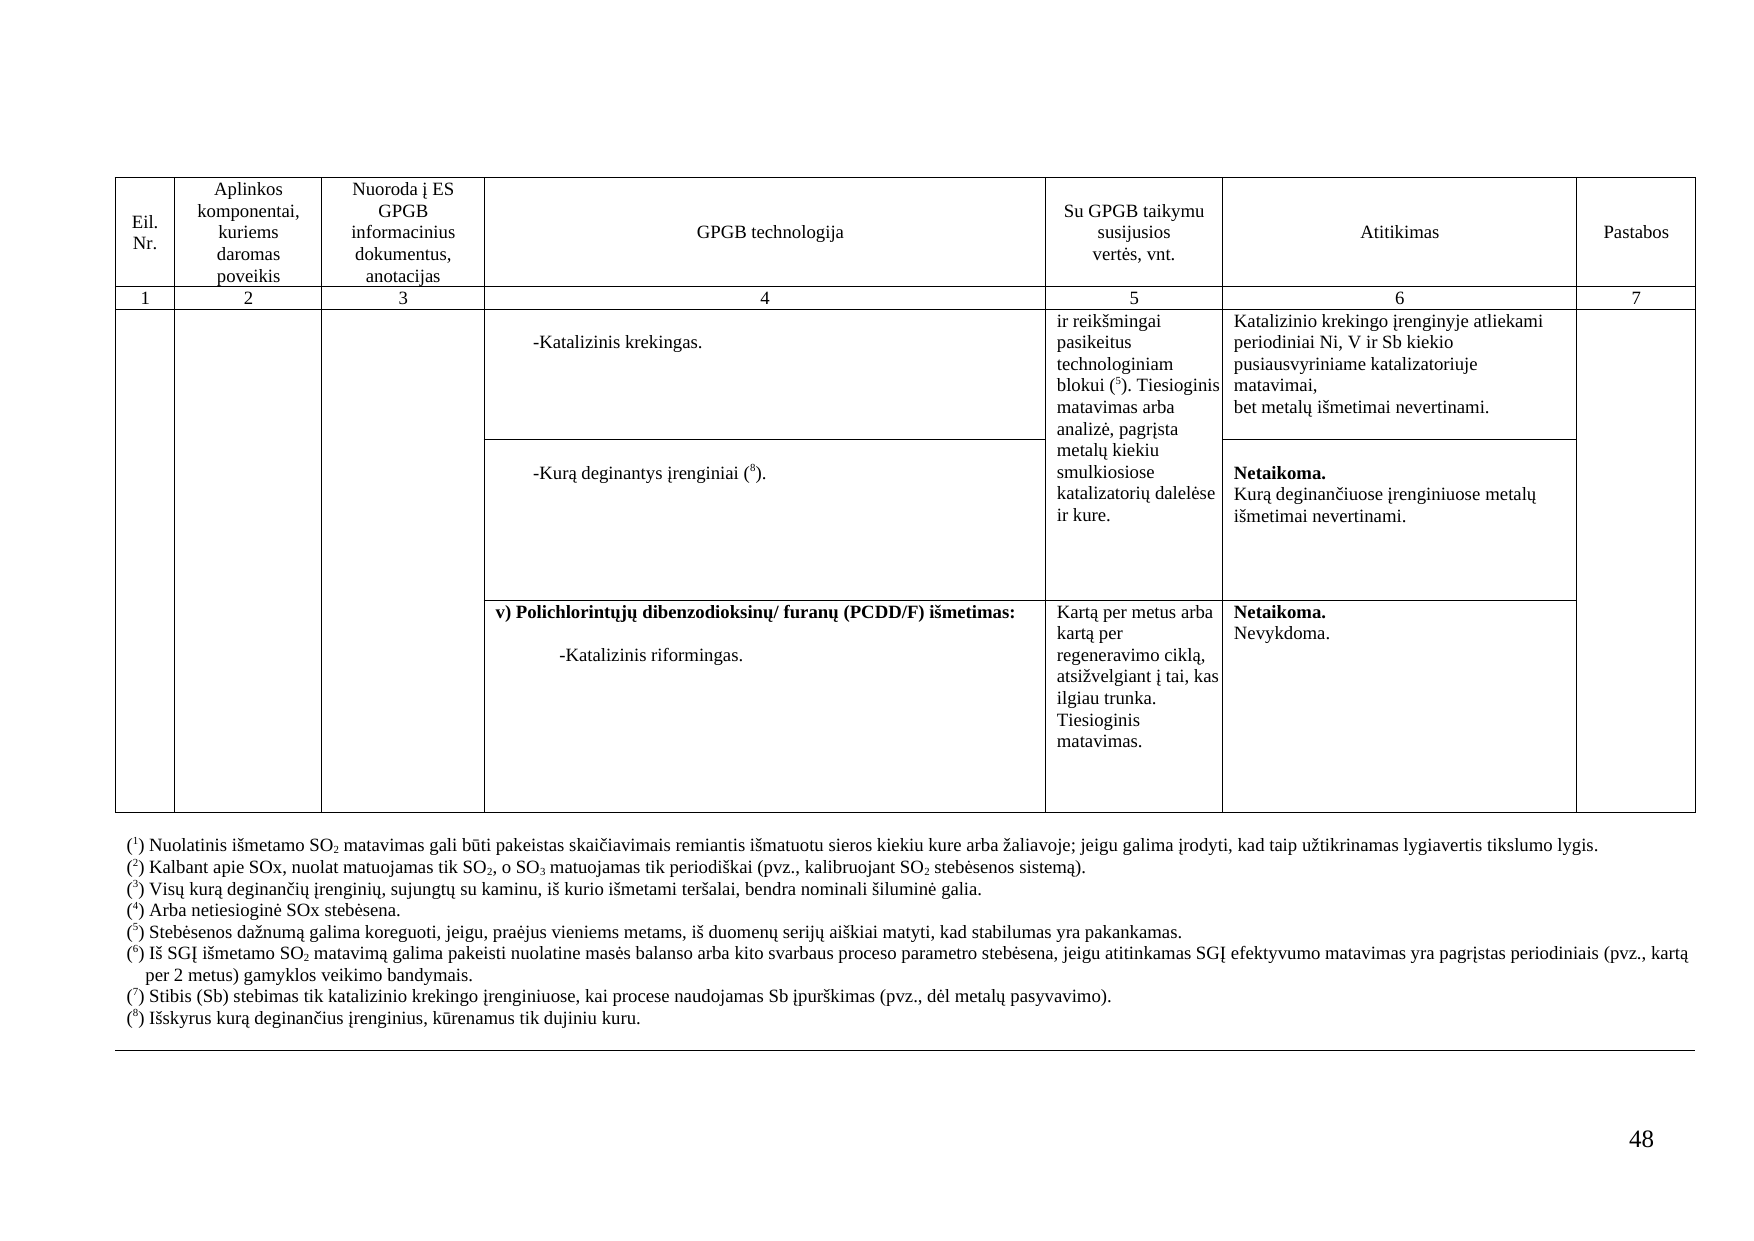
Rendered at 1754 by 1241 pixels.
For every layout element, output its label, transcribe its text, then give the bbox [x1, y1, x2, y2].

table_cell (1) Nuolatinis išmetamo SO2 matavimas gali būti pakeistas skaičiavimais remiantis išmatuotu sieros kiekiu kure arba žaliavoje; jeigu galima įrodyti, kad taip užtikrinamas lygiavertis tikslumo lygis. (2) Kalbant apie SOx, nuolat matuojamas tik SO2, o SO3 matuojamas tik periodiškai (pvz., kalibruojant SO2 stebėsenos sistemą). (3) Visų kurą deginančių įrenginių, sujungtų su kaminu, iš kurio išmetami teršalai, bendra nominali šiluminė galia. (4) Arba netiesioginė SOx stebėsena. (5) Stebėsenos dažnumą galima koreguoti, jeigu, praėjus vieniems metams, iš duomenų serijų aiškiai matyti, kad stabilumas yra pakankamas. (6) Iš SGĮ išmetamo SO2 matavimą galima pakeisti nuolatine masės balanso arba kito svarbaus proceso parametro stebėsena, jeigu atitinkamas SGĮ efektyvumo matavimas yra pagrįstas periodiniais (pvz., kartą per 2 metus) gamyklos veikimo bandymais. (7) Stibis (Sb) stebimas tik katalizinio krekingo įrenginiuose, kai procese naudojamas Sb įpurškimas (pvz., dėl metalų pasyvavimo). (8) Išskyrus kurą deginančius įrenginius, kūrenamus tik dujiniu kuru. [115, 813, 1695, 1050]
table_cell 7 [1577, 287, 1695, 309]
table_cell 4 [485, 287, 1045, 309]
table_header Nuoroda į ES GPGB informacinius dokumentus, anotacijas [322, 178, 484, 286]
table_cell 2 [175, 287, 321, 309]
table_cell 6 [1223, 287, 1576, 309]
table_header Atitikimas [1223, 178, 1576, 286]
table_cell Kartą per metus arba kartą per regeneravimo ciklą, atsižvelgiant į tai, kas ilgiau trunka. Tiesioginis matavimas. [1046, 601, 1222, 812]
table_cell 5 [1046, 287, 1222, 309]
table_cell v) Polichlorintųjų dibenzodioksinų/ furanų (PCDD/F) išmetimas: -Katalizinis riformingas. [485, 601, 1045, 812]
table_header GPGB technologija [485, 178, 1045, 286]
table_header Su GPGB taikymu susijusios vertės, vnt. [1046, 178, 1222, 286]
table_header Aplinkos komponentai, kuriems daromas poveikis [175, 178, 321, 286]
table_cell Netaikoma. Kurą deginančiuose įrenginiuose metalų išmetimai nevertinami. [1223, 440, 1576, 599]
table_header Eil. Nr. [116, 178, 174, 286]
table_header Pastabos [1577, 178, 1695, 286]
table_cell -Kurą deginantys įrenginiai (8). [485, 440, 1045, 599]
table_cell Netaikoma. Nevykdoma. [1223, 601, 1576, 812]
table_cell iv) Metalų – nikelio (Ni), stibio (Sb) (7), vanadžio (V) – išmetimas: -Katalizinis krekingas. [485, 310, 1045, 439]
table_cell 3 [322, 287, 484, 309]
table_cell 1 [116, 287, 174, 309]
